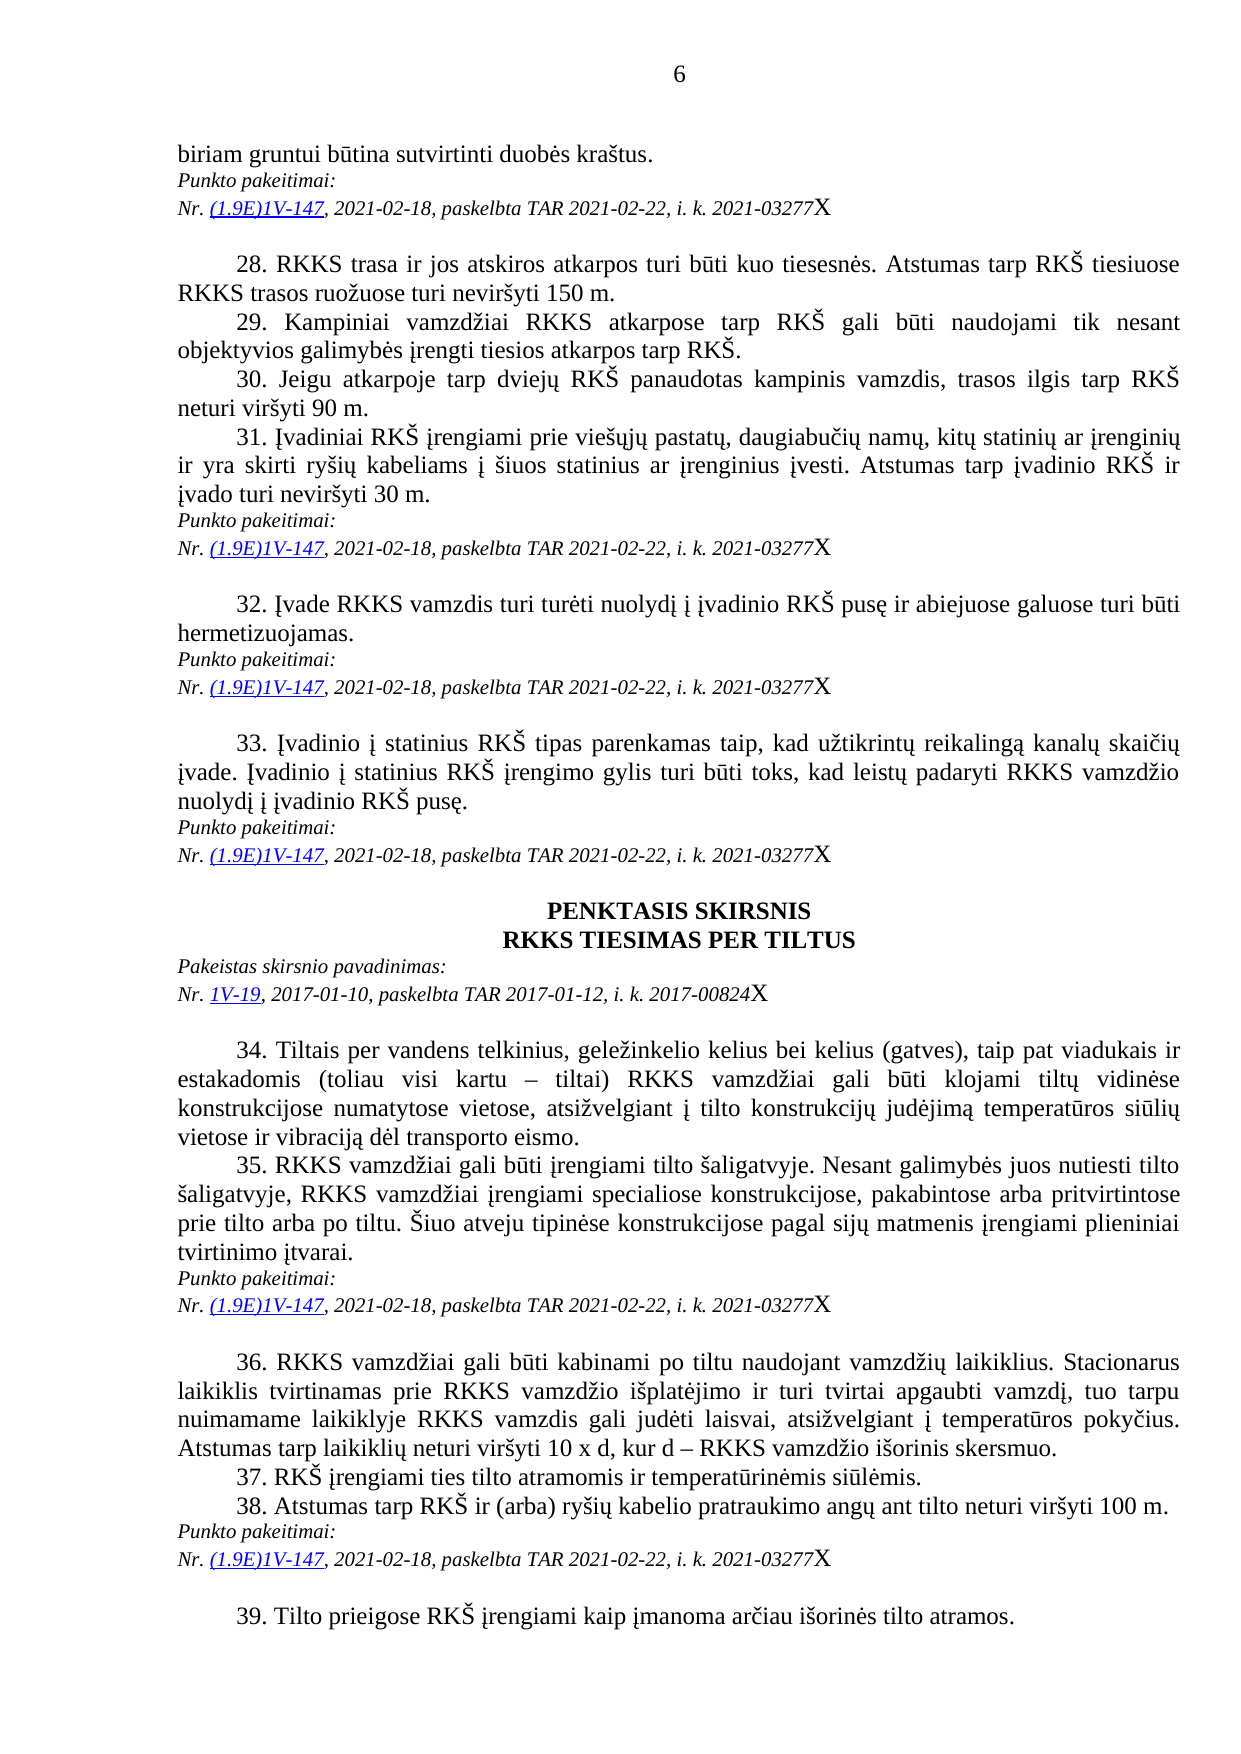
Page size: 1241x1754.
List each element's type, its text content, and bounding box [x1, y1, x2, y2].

text 36. RKKS vamzdžiai gali būti kabinami po tiltu naudojant vamzdžių laikiklius. Stacionarus laikiklis tvirtinamas prie RKKS vamzdžio išplatėjimo ir turi tvirtai apgaubti vamzdį, tuo tarpu nuimamame laikiklyje RKKS vamzdis gali judėti laisvai, atsižvelgiant į temperatūros pokyčius. Atstumas tarp laikiklių neturi viršyti 10 x d, kur d – RKKS vamzdžio išorinis skersmuo. [177, 1347, 1181, 1462]
text 35. RKKS vamzdžiai gali būti įrengiami tilto šaligatvyje. Nesant galimybės juos nutiesti tilto šaligatvyje, RKKS vamzdžiai įrengiami specialiose konstrukcijose, pakabintose arba pritvirtintose prie tilto arba po tiltu. Šiuo atveju tipinėse konstrukcijose pagal sijų matmenis įrengiami plieniniai tvirtinimo įtvarai. [177, 1150, 1181, 1265]
text 34. Tiltais per vandens telkinius, geležinkelio kelius bei kelius (gatves), taip pat viadukais ir estakadomis (toliau visi kartu – tiltai) RKKS vamzdžiai gali būti klojami tiltų vidinėse konstrukcijose numatytose vietose, atsižvelgiant į tilto konstrukcijų judėjimą temperatūros siūlių vietose ir vibraciją dėl transporto eismo. [177, 1035, 1181, 1150]
text 32. Įvade RKKS vamzdis turi turėti nuolydį į įvadinio RKŠ pusę ir abiejuose galuose turi būti hermetizuojamas. [177, 589, 1181, 647]
text 30. Jeigu atkarpoje tarp dviejų RKŠ panaudotas kampinis vamzdis, trasos ilgis tarp RKŠ neturi viršyti 90 m. [177, 364, 1181, 422]
text 28. RKKS trasa ir jos atskiros atkarpos turi būti kuo tiesesnės. Atstumas tarp RKŠ tiesiuose RKKS trasos ruožuose turi neviršyti 150 m. [177, 249, 1181, 307]
text 37. RKŠ įrengiami ties tilto atramomis ir temperatūrinėmis siūlėmis. [177, 1462, 1181, 1491]
text 38. Atstumas tarp RKŠ ir (arba) ryšių kabelio pratraukimo angų ant tilto neturi viršyti 100 m. [177, 1491, 1181, 1519]
text PENKTASIS SKIRSNIS RKKS TIESIMAS PER TILTUS [177, 896, 1181, 954]
text 33. Įvadinio į statinius RKŠ tipas parenkamas taip, kad užtikrintų reikalingą kanalų skaičių įvade. Įvadinio į statinius RKŠ įrengimo gylis turi būti toks, kad leistų padaryti RKKS vamzdžio nuolydį į įvadinio RKŠ pusę. [177, 728, 1181, 815]
text 31. Įvadiniai RKŠ įrengiami prie viešųjų pastatų, daugiabučių namų, kitų statinių ar įrenginių ir yra skirti ryšių kabeliams į šiuos statinius ar įrenginius įvesti. Atstumas tarp įvadinio RKŠ ir įvado turi neviršyti 30 m. [177, 422, 1181, 508]
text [177, 139, 1181, 168]
text 29. Kampiniai vamzdžiai RKKS atkarpose tarp RKŠ gali būti naudojami tik nesant objektyvios galimybės įrengti tiesios atkarpos tarp RKŠ. [177, 307, 1181, 364]
text 39. Tilto prieigose RKŠ įrengiami kaip įmanoma arčiau išorinės tilto atramos. [177, 1601, 1181, 1630]
